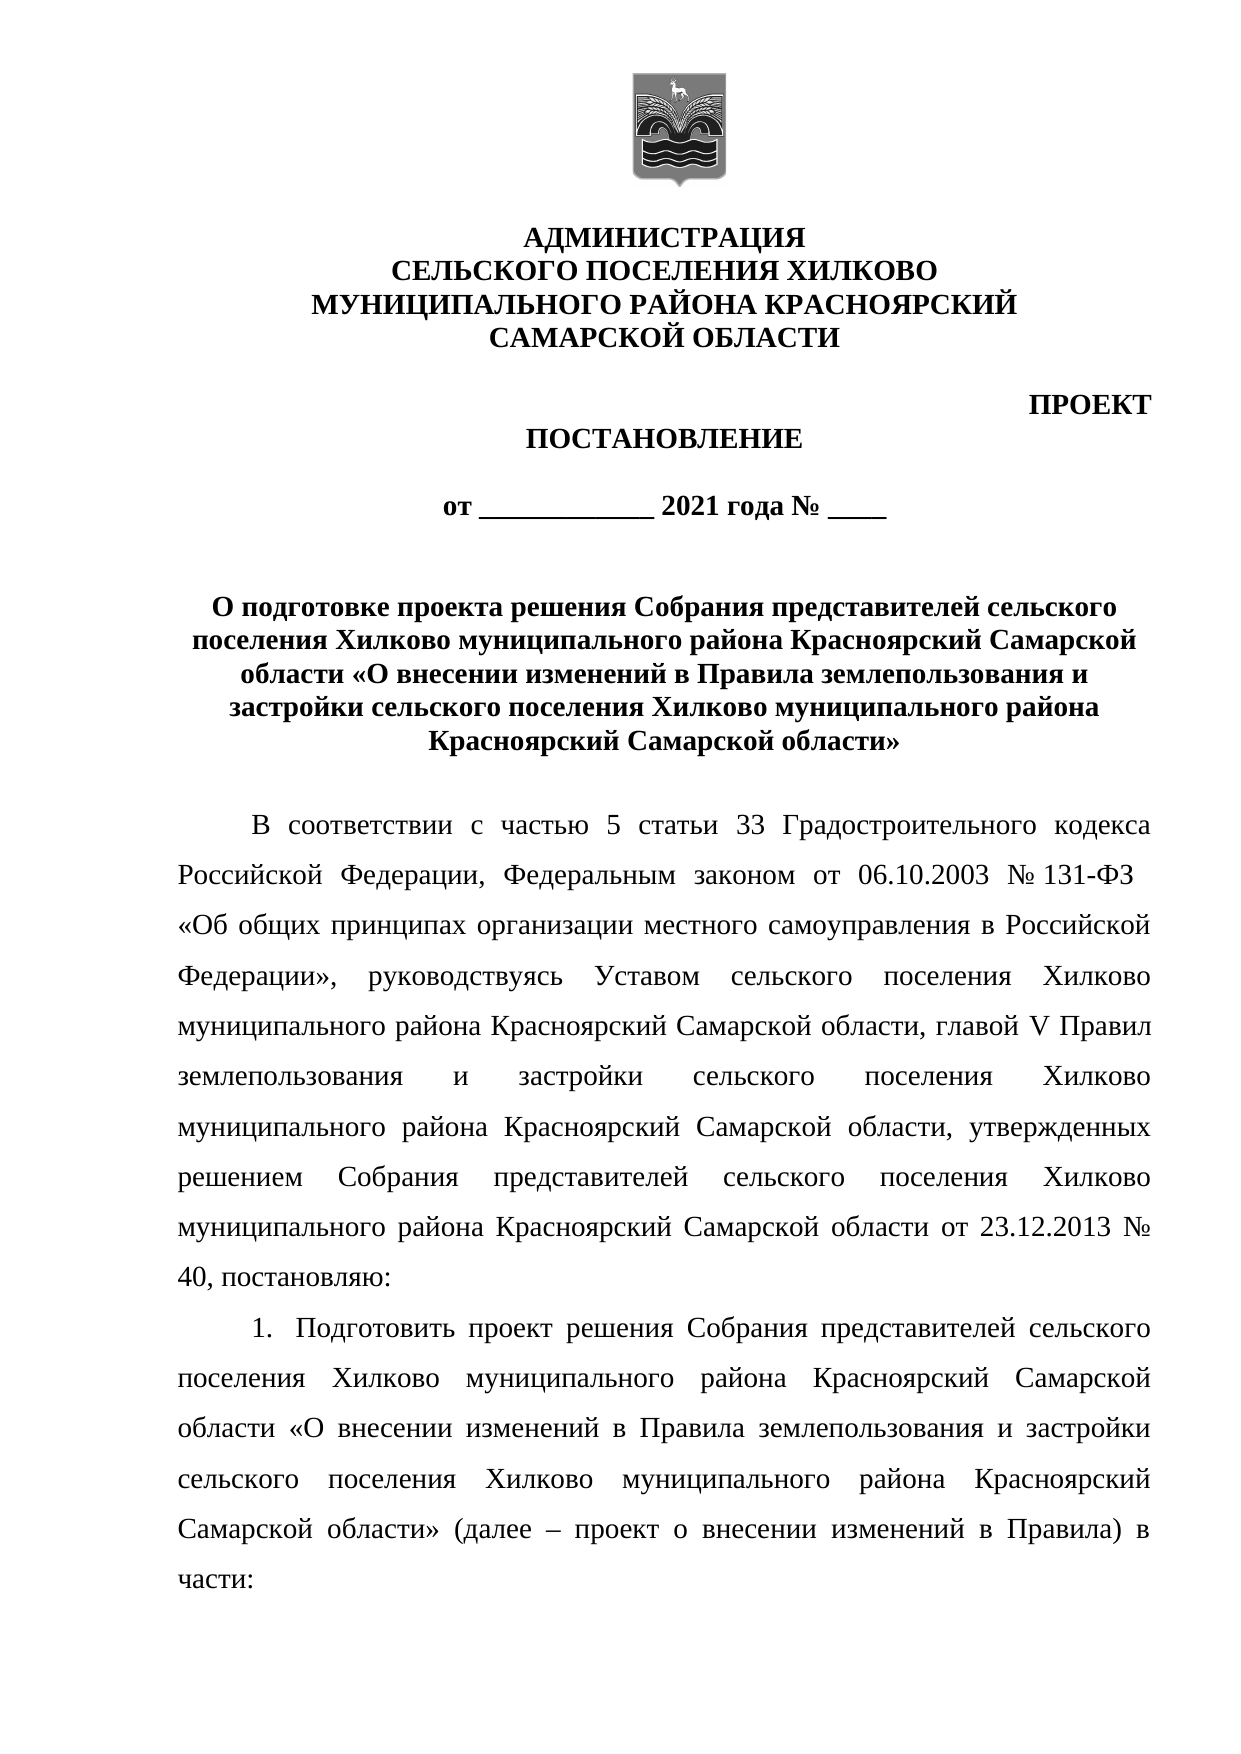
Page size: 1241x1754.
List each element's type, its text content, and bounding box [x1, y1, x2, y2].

text АДМИНИСТРАЦИЯ [177, 220, 1152, 253]
text ПОСТАНОВЛЕНИЕ [177, 421, 1152, 454]
text ПРОЕКТ [177, 387, 1152, 421]
list Подготовить проект решения Собрания представителей сельского поселения Хилково муниципального района Красноярский Самарской области «О внесении изменений в Правила землепользования и застройки сельского поселения Хилково муниципального района Красноярский Самарской области» (далее – проект о внесении изменений в Правила) в части: [177, 1310, 1152, 1595]
text О подготовке проекта решения Собрания представителей сельского поселения Хилково муниципального района Красноярский Самарской области «О внесении изменений в Правила землепользования и застройки сельского поселения Хилково муниципального района Красноярский Самарской области» [177, 589, 1152, 756]
text В соответствии с частью 5 статьи 33 Градостроительного кодекса Российской Федерации, Федеральным законом от 06.10.2003 № 131-ФЗ «Об общих принципах организации местного самоуправления в Российской Федерации», руководствуясь Уставом сельского поселения Хилково муниципального района Красноярский Самарской области, главой V Правил землепользования и застройки сельского поселения Хилково муниципального района Красноярский Самарской области, утвержденных решением Собрания представителей сельского поселения Хилково муниципального района Красноярский Самарской области от 23.12.2013 № 40, постановляю: [177, 807, 1152, 1293]
text СЕЛЬСКОГО ПОСЕЛЕНИЯ Хилково [177, 253, 1152, 287]
text от ____________ 2021 года № ____ [177, 488, 1152, 522]
text МУНИЦИПАЛЬНОГО РАЙОНА Красноярский [177, 287, 1152, 320]
text САМАРСКОЙ ОБЛАСТИ [177, 320, 1152, 354]
